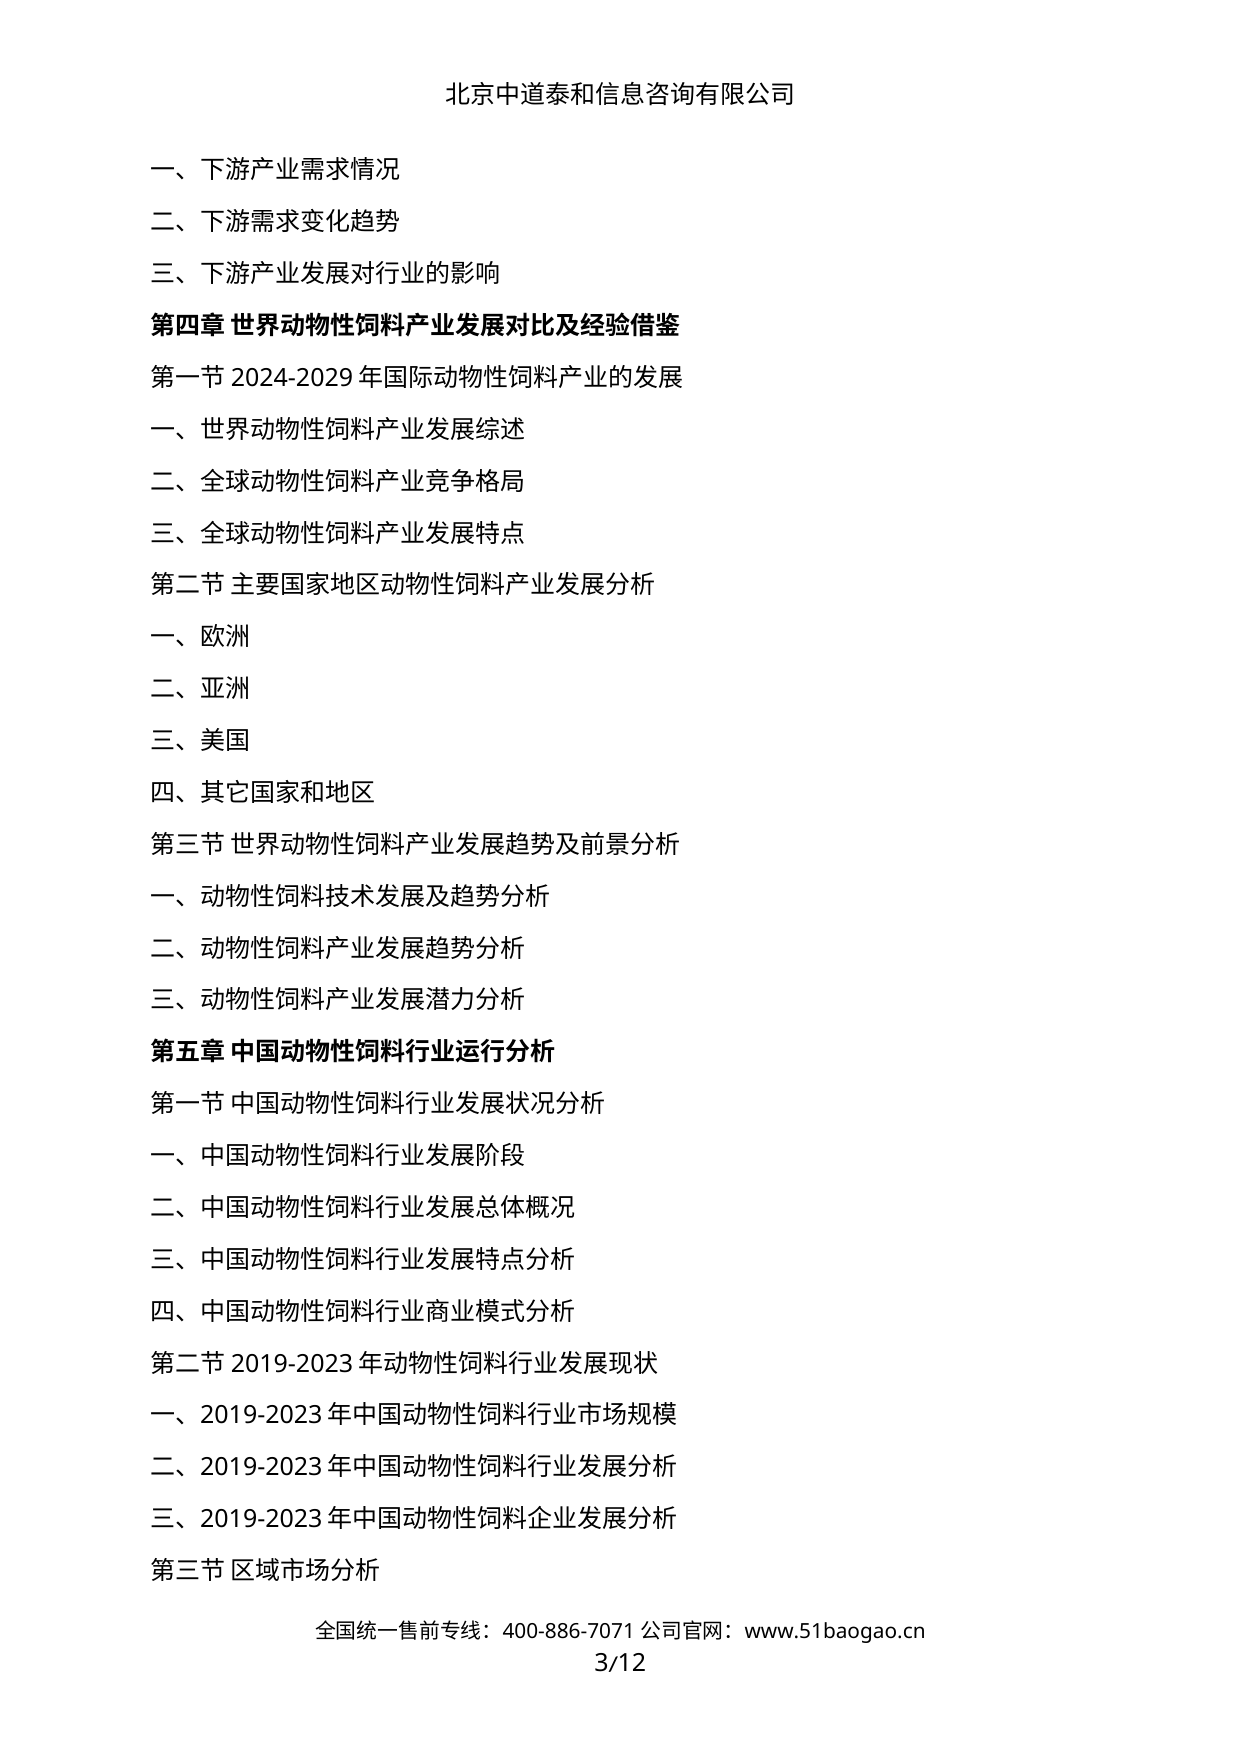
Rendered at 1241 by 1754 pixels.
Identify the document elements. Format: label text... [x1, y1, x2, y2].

text 第四章 世界动物性饲料产业发展对比及经验借鉴 [150, 306, 1090, 342]
text 第一节 2024-2029年国际动物性饲料产业的发展 [150, 357, 1090, 394]
text 四、其它国家和地区 [150, 772, 1090, 809]
text 三、动物性饲料产业发展潜力分析 [150, 980, 1090, 1016]
text 三、全球动物性饲料产业发展特点 [150, 513, 1090, 549]
text 三、美国 [150, 721, 1090, 757]
text 一、中国动物性饲料行业发展阶段 [150, 1136, 1090, 1172]
text 三、2019-2023年中国动物性饲料企业发展分析 [150, 1499, 1090, 1535]
text 三、中国动物性饲料行业发展特点分析 [150, 1239, 1090, 1276]
text 二、亚洲 [150, 669, 1090, 705]
text 二、中国动物性饲料行业发展总体概况 [150, 1187, 1090, 1224]
text 第五章 中国动物性饲料行业运行分析 [150, 1032, 1090, 1068]
text 第二节 2019-2023年动物性饲料行业发展现状 [150, 1343, 1090, 1379]
text 四、中国动物性饲料行业商业模式分析 [150, 1291, 1090, 1327]
text 三、下游产业发展对行业的影响 [150, 254, 1090, 290]
text 二、全球动物性饲料产业竞争格局 [150, 461, 1090, 497]
text 一、下游产业需求情况 [150, 150, 1090, 186]
text 一、2019-2023年中国动物性饲料行业市场规模 [150, 1395, 1090, 1431]
text 二、2019-2023年中国动物性饲料行业发展分析 [150, 1447, 1090, 1483]
text 第二节 主要国家地区动物性饲料产业发展分析 [150, 565, 1090, 601]
text 一、动物性饲料技术发展及趋势分析 [150, 876, 1090, 912]
text 第三节 世界动物性饲料产业发展趋势及前景分析 [150, 824, 1090, 861]
text 二、动物性饲料产业发展趋势分析 [150, 928, 1090, 964]
text 二、下游需求变化趋势 [150, 202, 1090, 238]
text 第一节 中国动物性饲料行业发展状况分析 [150, 1084, 1090, 1120]
text 一、世界动物性饲料产业发展综述 [150, 409, 1090, 446]
text 一、欧洲 [150, 617, 1090, 653]
text 第三节 区域市场分析 [150, 1551, 1090, 1587]
